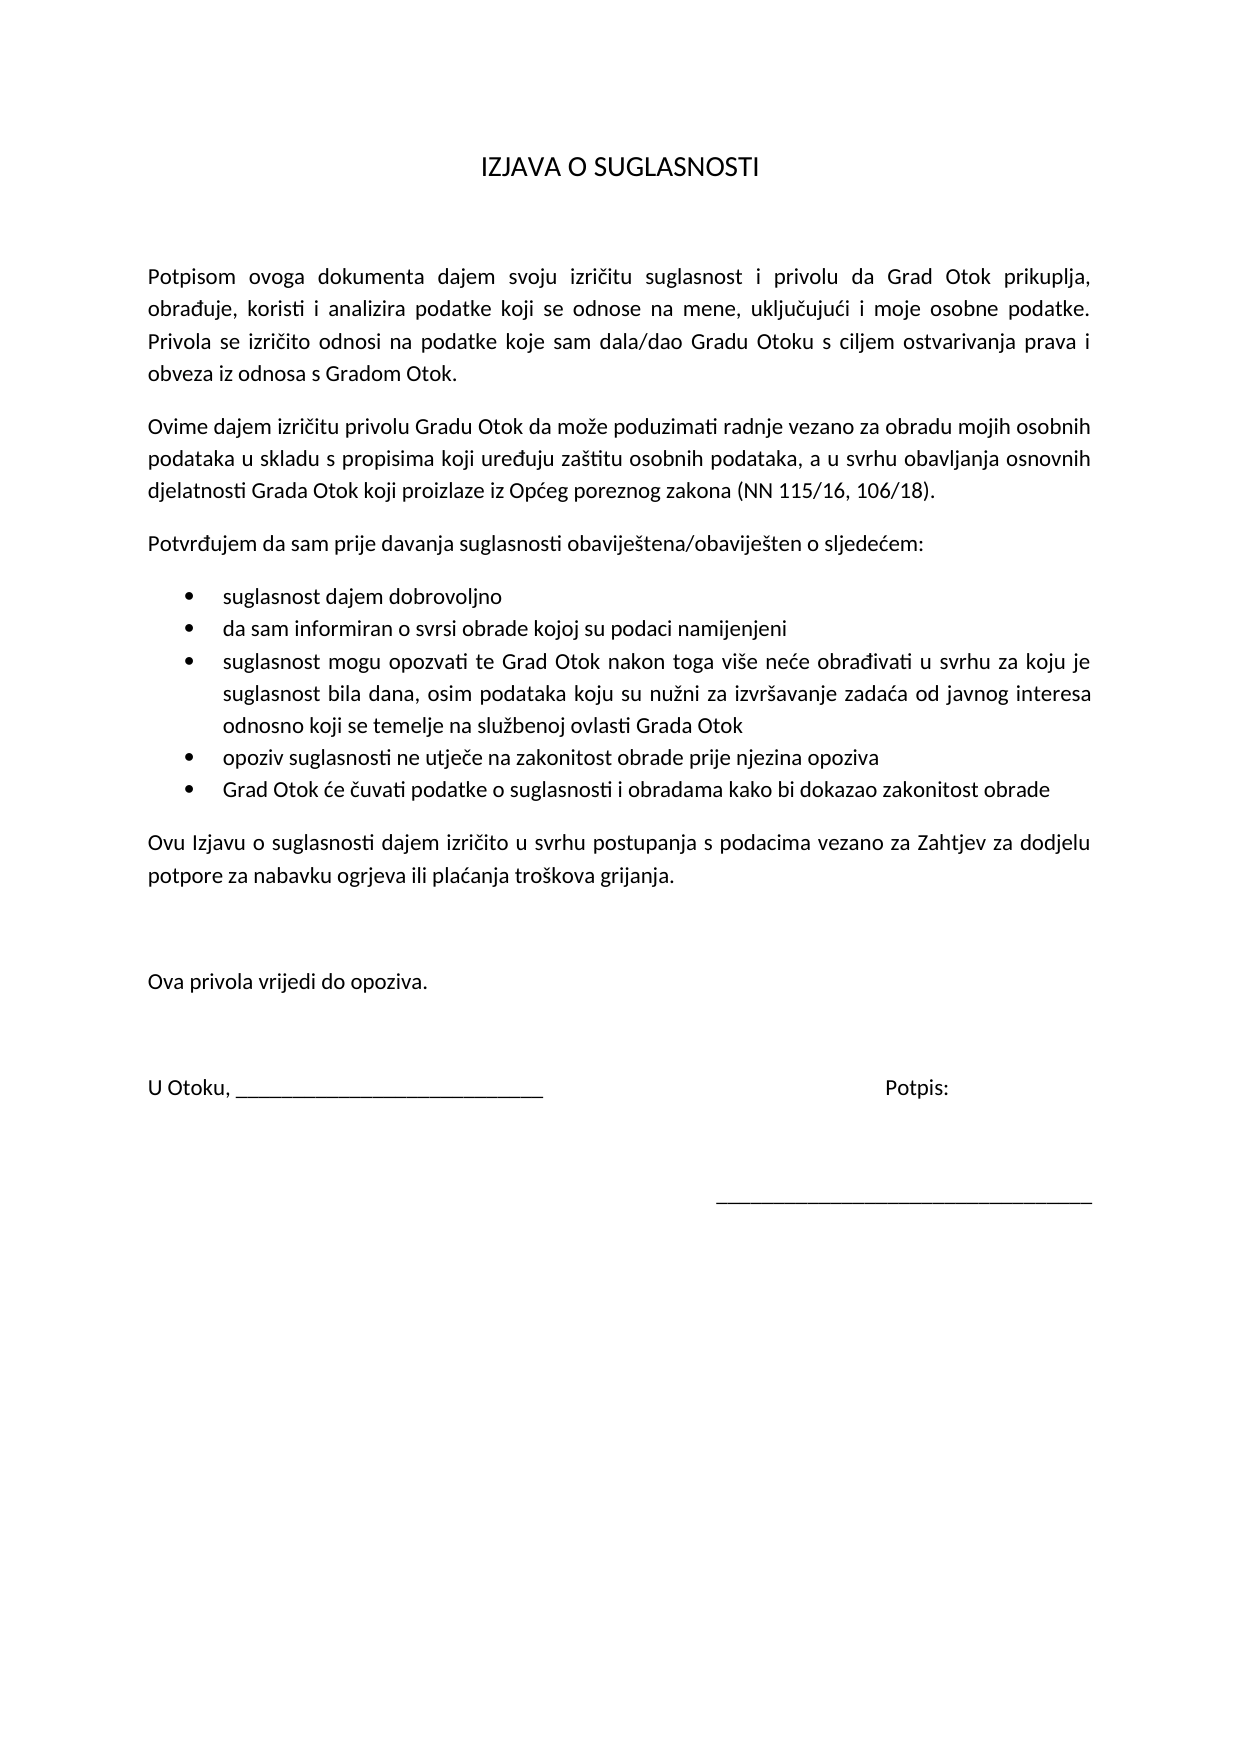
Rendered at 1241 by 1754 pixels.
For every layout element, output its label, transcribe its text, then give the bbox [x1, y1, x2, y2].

text Potvrđujem da sam prije davanja suglasnosti obaviještena/obaviješten o sljedećem: [148, 529, 1093, 557]
list opoziv suglasnosti ne utječe na zakonitost obrade prije njezina opoziva [185, 743, 1093, 771]
list Grad Otok će čuvati podatke o suglasnosti i obradama kako bi dokazao zakonitost obrade [185, 776, 1093, 803]
text Potpisom ovoga dokumenta dajem svoju izričitu suglasnost i privolu da Grad Otok prikuplja, obrađuje, koristi i analizira podatke koji se odnose na mene, uključujući i moje osobne podatke. Privola se izričito odnosi na podatke koje sam dala/dao Gradu Otoku s ciljem ostvarivanja prava i obveza iz odnosa s Gradom Otok. [148, 262, 1093, 387]
list suglasnost mogu opozvati te Grad Otok nakon toga više neće obrađivati u svrhu za koju je suglasnost bila dana, osim podataka koju su nužni za izvršavanje zadaća od javnog interesa odnosno koji se temelje na službenoj ovlasti Grada Otok [185, 647, 1093, 739]
text _________________________________ [148, 1179, 1093, 1207]
text Ovu Izjavu o suglasnosti dajem izričito u svrhu postupanja s podacima vezano za Zahtjev za dodjelu potpore za nabavku ogrjeva ili plaćanja troškova grijanja. [148, 828, 1093, 889]
list da sam informiran o svrsi obrade kojoj su podaci namijenjeni [185, 614, 1093, 643]
text U Otoku, ___________________________ Potpis: [148, 1073, 1093, 1101]
text IZJAVA O SUGLASNOSTI [148, 148, 1093, 183]
text Ova privola vrijedi do opoziva. [148, 967, 1093, 995]
list suglasnost dajem dobrovoljno [185, 582, 1093, 610]
text Ovime dajem izričitu privolu Gradu Otok da može poduzimati radnje vezano za obradu mojih osobnih podataka u skladu s propisima koji uređuju zaštitu osobnih podataka, a u svrhu obavljanja osnovnih djelatnosti Grada Otok koji proizlaze iz Općeg poreznog zakona (NN 115/16, 106/18). [148, 412, 1093, 504]
